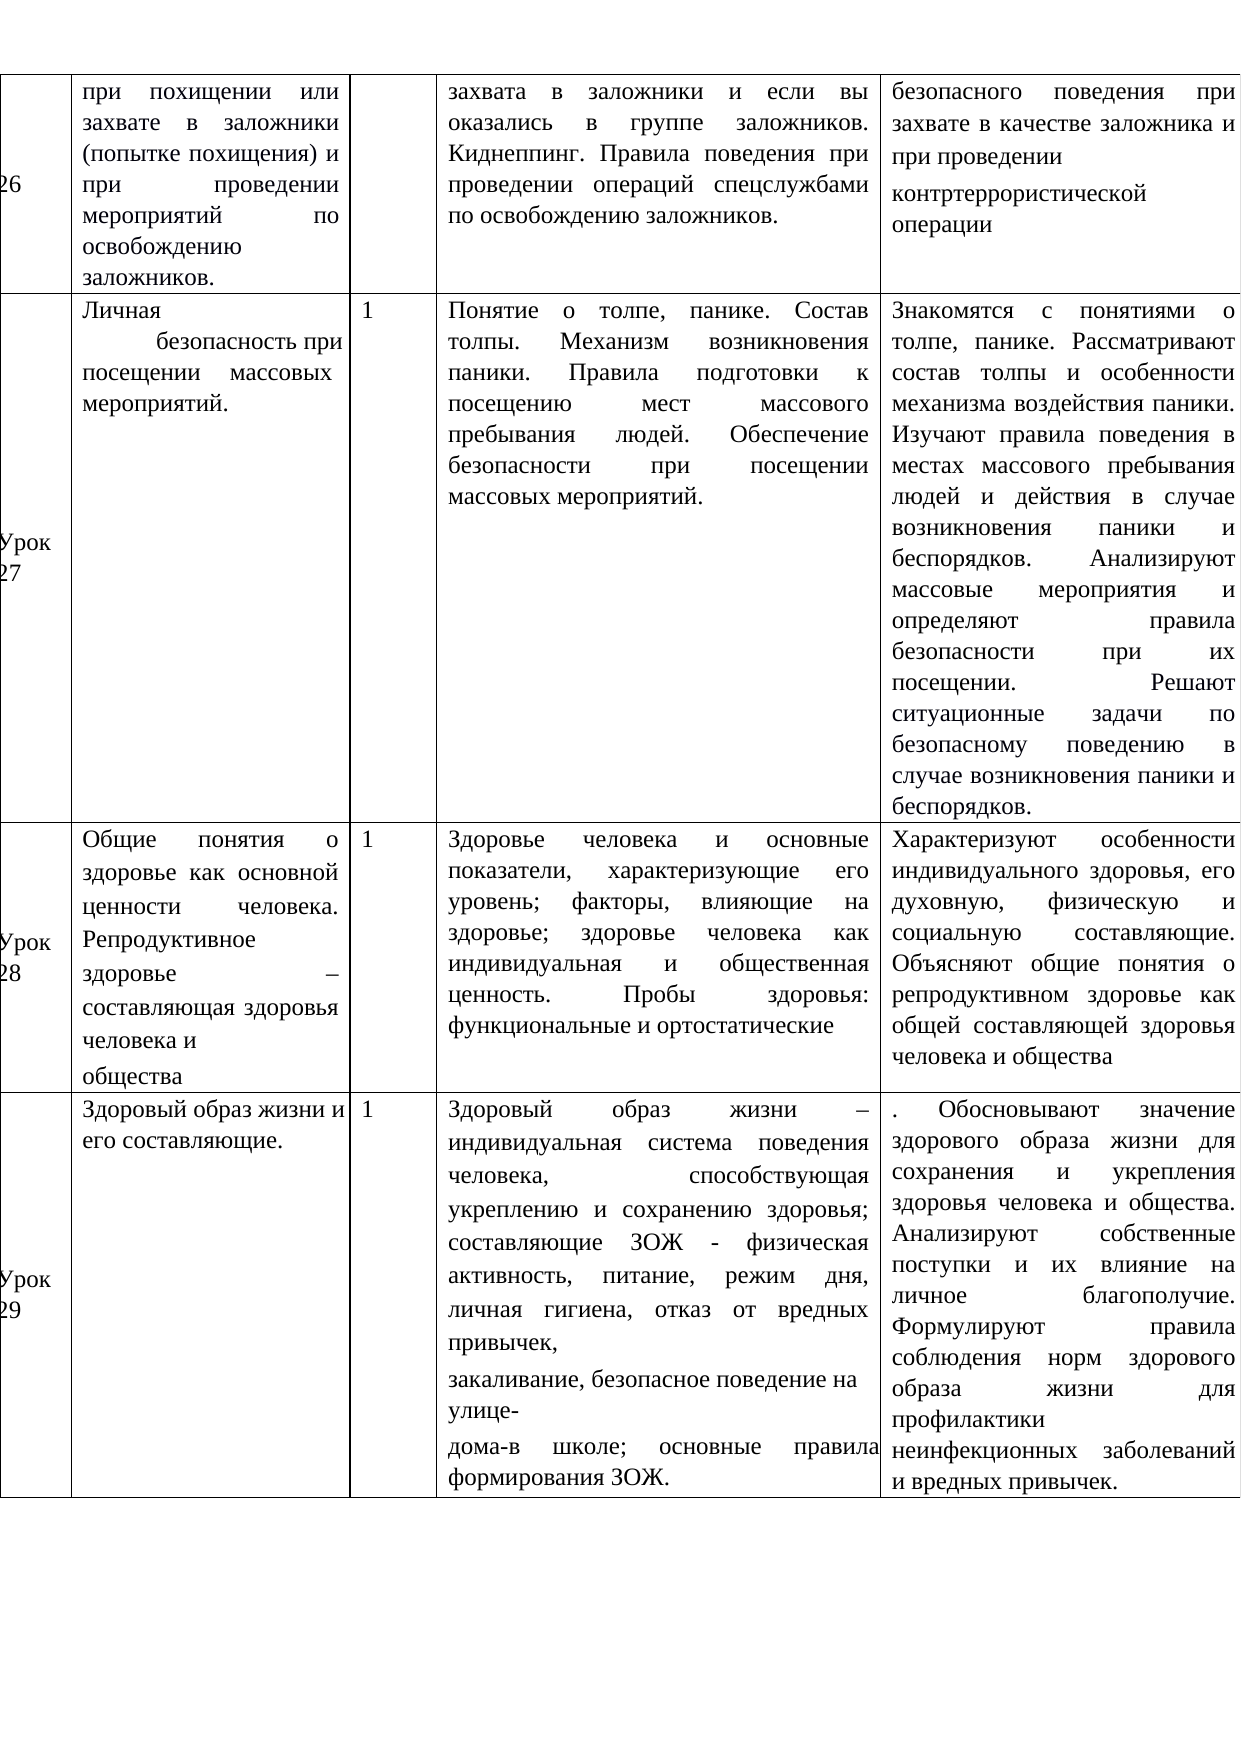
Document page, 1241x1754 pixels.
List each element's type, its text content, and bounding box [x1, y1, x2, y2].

table_cell Понятие о толпе, панике. Состав толпы. Механизм возникновения паники. Правила подготовки к посещению мест массового пребывания людей. Обеспечение безопасности при посещении массовых мероприятий. [437, 294, 880, 822]
table_cell Урок 27 [1, 294, 71, 822]
table_cell Урок 28 [1, 823, 71, 1092]
table_cell Здоровье человека и основные показатели, характеризующие его уровень; факторы, влияющие на здоровье; здоровье человека как индивидуальная и общественная ценность. Пробы здоровья: функциональные и ортостатические [437, 823, 880, 1092]
table_cell Общие понятия о здоровье как основной ценности человека. Репродуктивное здоровье – составляющая здоровья человека и общества [72, 823, 349, 1092]
table_cell Знакомятся с понятиями о толпе, панике. Рассматривают состав толпы и особенности механизма воздействия паники. Изучают правила поведения в местах массового пребывания людей и действия в случае возникновения паники и беспорядков. Анализируют массовые мероприятия и определяют правила безопасности при их посещении. Решают ситуационные задачи по безопасному поведению в случае возникновения паники и беспорядков. [881, 294, 1240, 822]
table_cell 1 [351, 1093, 436, 1497]
table_cell Урок 29 [1, 1093, 71, 1497]
table_cell . Обосновывают значение здорового образа жизни для сохранения и укрепления здоровья человека и общества. Анализируют собственные поступки и их влияние на личное благополучие. Формулируют правила соблюдения норм здорового образа жизни для профилактики неинфекционных заболеваний и вредных привычек. [881, 1093, 1240, 1497]
table_header 1 [351, 75, 436, 293]
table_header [881, 75, 1240, 293]
table_cell 1 [351, 294, 436, 822]
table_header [72, 75, 349, 293]
table_cell Здоровый образ жизни – индивидуальная система поведения человека, способствующая укреплению и сохранению здоровья; составляющие ЗОЖ - физическая активность, питание, режим дня, личная гигиена, отказ от вредных привычек, закаливание, безопасное поведение на улице- дома-в школе; основные правила формирования ЗОЖ. [437, 1093, 880, 1497]
table_cell 1 [351, 823, 436, 1092]
table_cell Характеризуют особенности индивидуального здоровья, его духовную, физическую и социальную составляющие. Объясняют общие понятия о репродуктивном здоровье как общей составляющей здоровья человека и общества [881, 823, 1240, 1092]
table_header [437, 75, 880, 293]
table_cell Личная безопасность при посещении массовых мероприятий. [72, 294, 349, 822]
table_cell Здоровый образ жизни и его составляющие. [72, 1093, 349, 1497]
table_header Урок 26 [1, 75, 71, 293]
